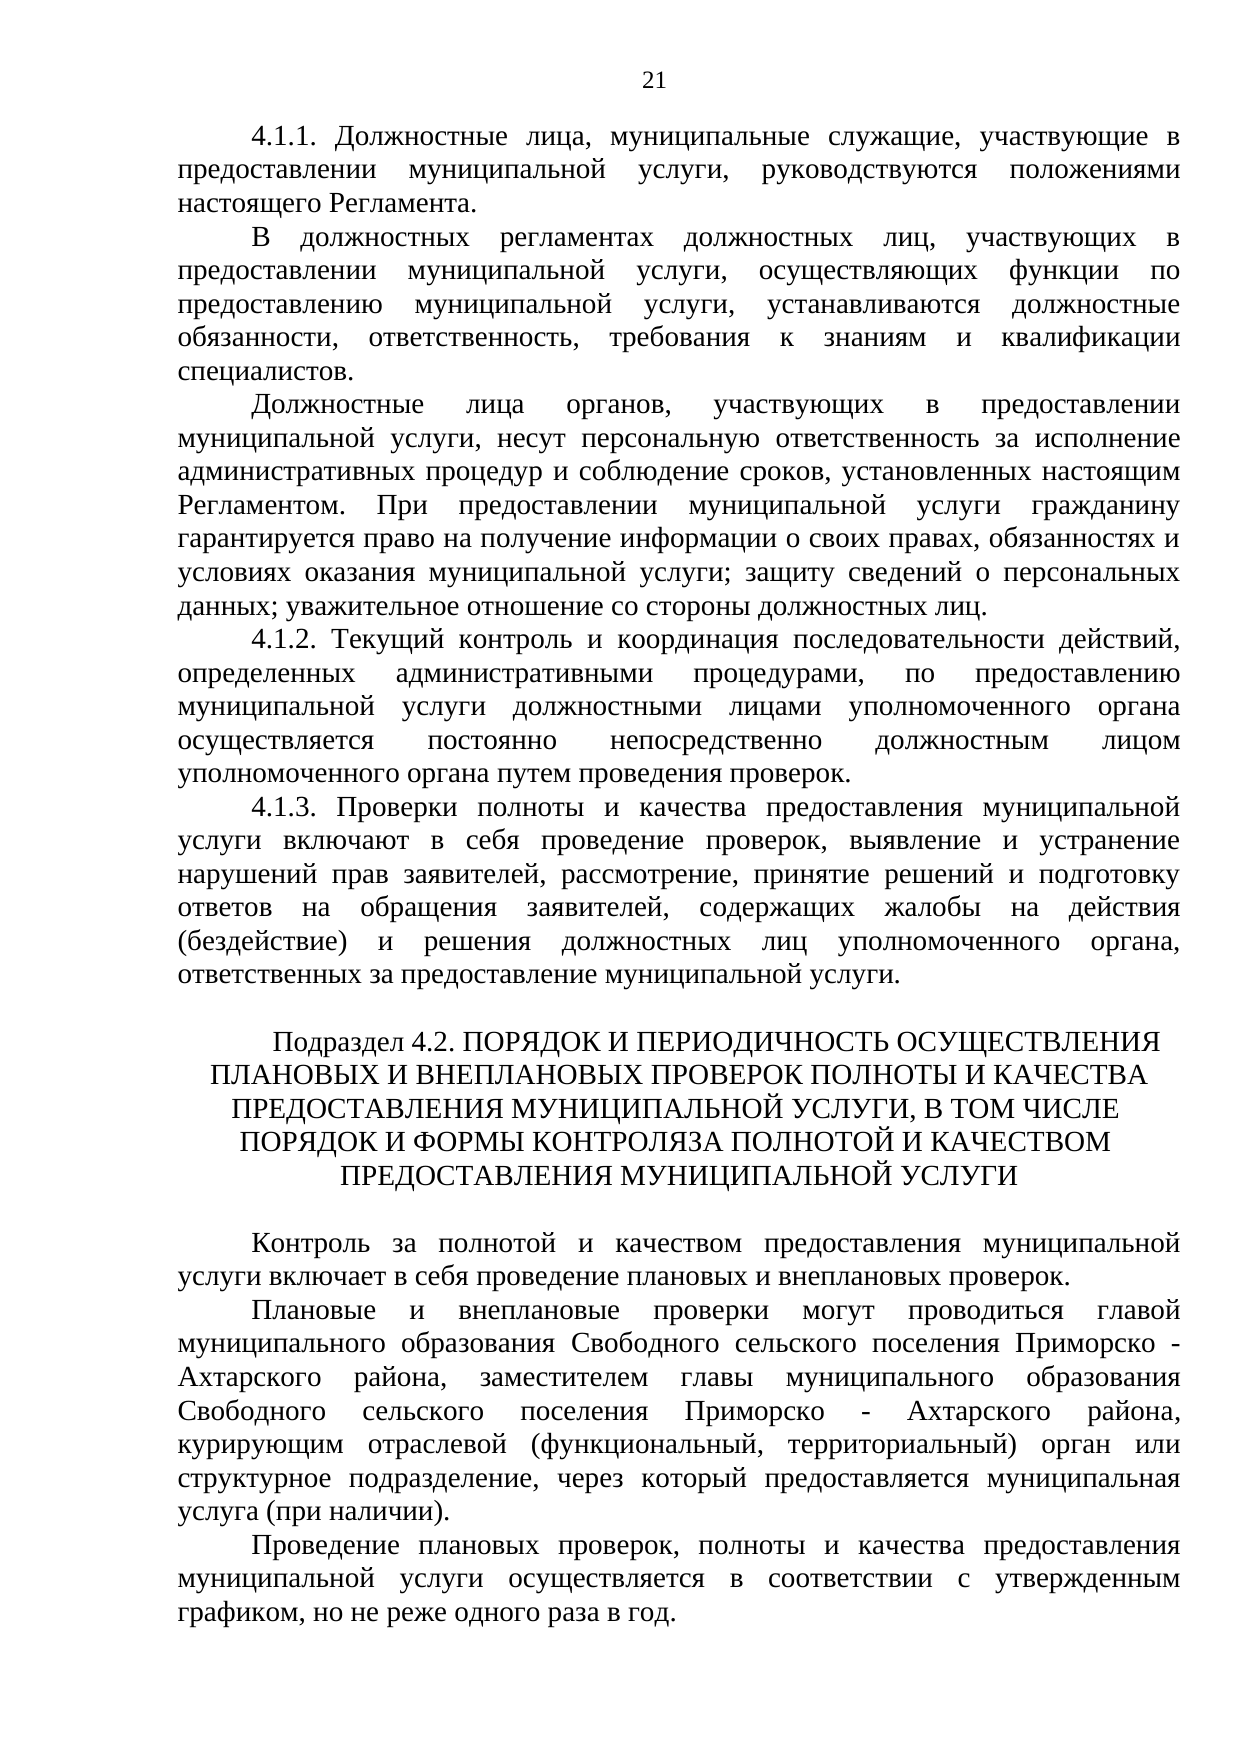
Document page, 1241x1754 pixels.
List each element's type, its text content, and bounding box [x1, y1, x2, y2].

text Контроль за полнотой и качеством предоставления муниципальной услуги включает в себя проведение плановых и внеплановых проверок. [177, 1225, 1181, 1292]
text Подраздел 4.2. ПОРЯДОК И ПЕРИОДИЧНОСТЬ ОСУЩЕСТВЛЕНИЯ ПЛАНОВЫХ И ВНЕПЛАНОВЫХ ПРОВЕРОК ПОЛНОТЫ И КАЧЕСТВА ПРЕДОСТАВЛЕНИЯ МУНИЦИПАЛЬНОЙ УСЛУГИ, В ТОМ ЧИСЛЕ ПОРЯДОК И ФОРМЫ КОНТРОЛЯЗА ПОЛНОТОЙ И КАЧЕСТВОМ ПРЕДОСТАВЛЕНИЯ МУНИЦИПАЛЬНОЙ УСЛУГИ [177, 1024, 1181, 1191]
text 4.1.1. Должностные лица, муниципальные служащие, участвующие в предоставлении муниципальной услуги, руководствуются положениями настоящего Регламента. [177, 118, 1181, 219]
text Должностные лица органов, участвующих в предоставлении муниципальной услуги, несут персональную ответственность за исполнение административных процедур и соблюдение сроков, установленных настоящим Регламентом. При предоставлении муниципальной услуги гражданину гарантируется право на получение информации о своих правах, обязанностях и условиях оказания муниципальной услуги; защиту сведений о персональных данных; уважительное отношение со стороны должностных лиц. [177, 386, 1181, 621]
text 4.1.2. Текущий контроль и координация последовательности действий, определенных административными процедурами, по предоставлению муниципальной услуги должностными лицами уполномоченного органа осуществляется постоянно непосредственно должностным лицом уполномоченного органа путем проведения проверок. [177, 621, 1181, 789]
text Плановые и внеплановые проверки могут проводиться главой муниципального образования Свободного сельского поселения Приморско - Ахтарского района, заместителем главы муниципального образования Свободного сельского поселения Приморско - Ахтарского района, курирующим отраслевой (функциональный, территориальный) орган или структурное подразделение, через который предоставляется муниципальная услуга (при наличии). [177, 1292, 1181, 1527]
text В должностных регламентах должностных лиц, участвующих в предоставлении муниципальной услуги, осуществляющих функции по предоставлению муниципальной услуги, устанавливаются должностные обязанности, ответственность, требования к знаниям и квалификации специалистов. [177, 219, 1181, 386]
text 4.1.3. Проверки полноты и качества предоставления муниципальной услуги включают в себя проведение проверок, выявление и устранение нарушений прав заявителей, рассмотрение, принятие решений и подготовку ответов на обращения заявителей, содержащих жалобы на действия (бездействие) и решения должностных лиц уполномоченного органа, ответственных за предоставление муниципальной услуги. [177, 789, 1181, 990]
text Проведение плановых проверок, полноты и качества предоставления муниципальной услуги осуществляется в соответствии с утвержденным графиком, но не реже одного раза в год. [177, 1527, 1181, 1627]
